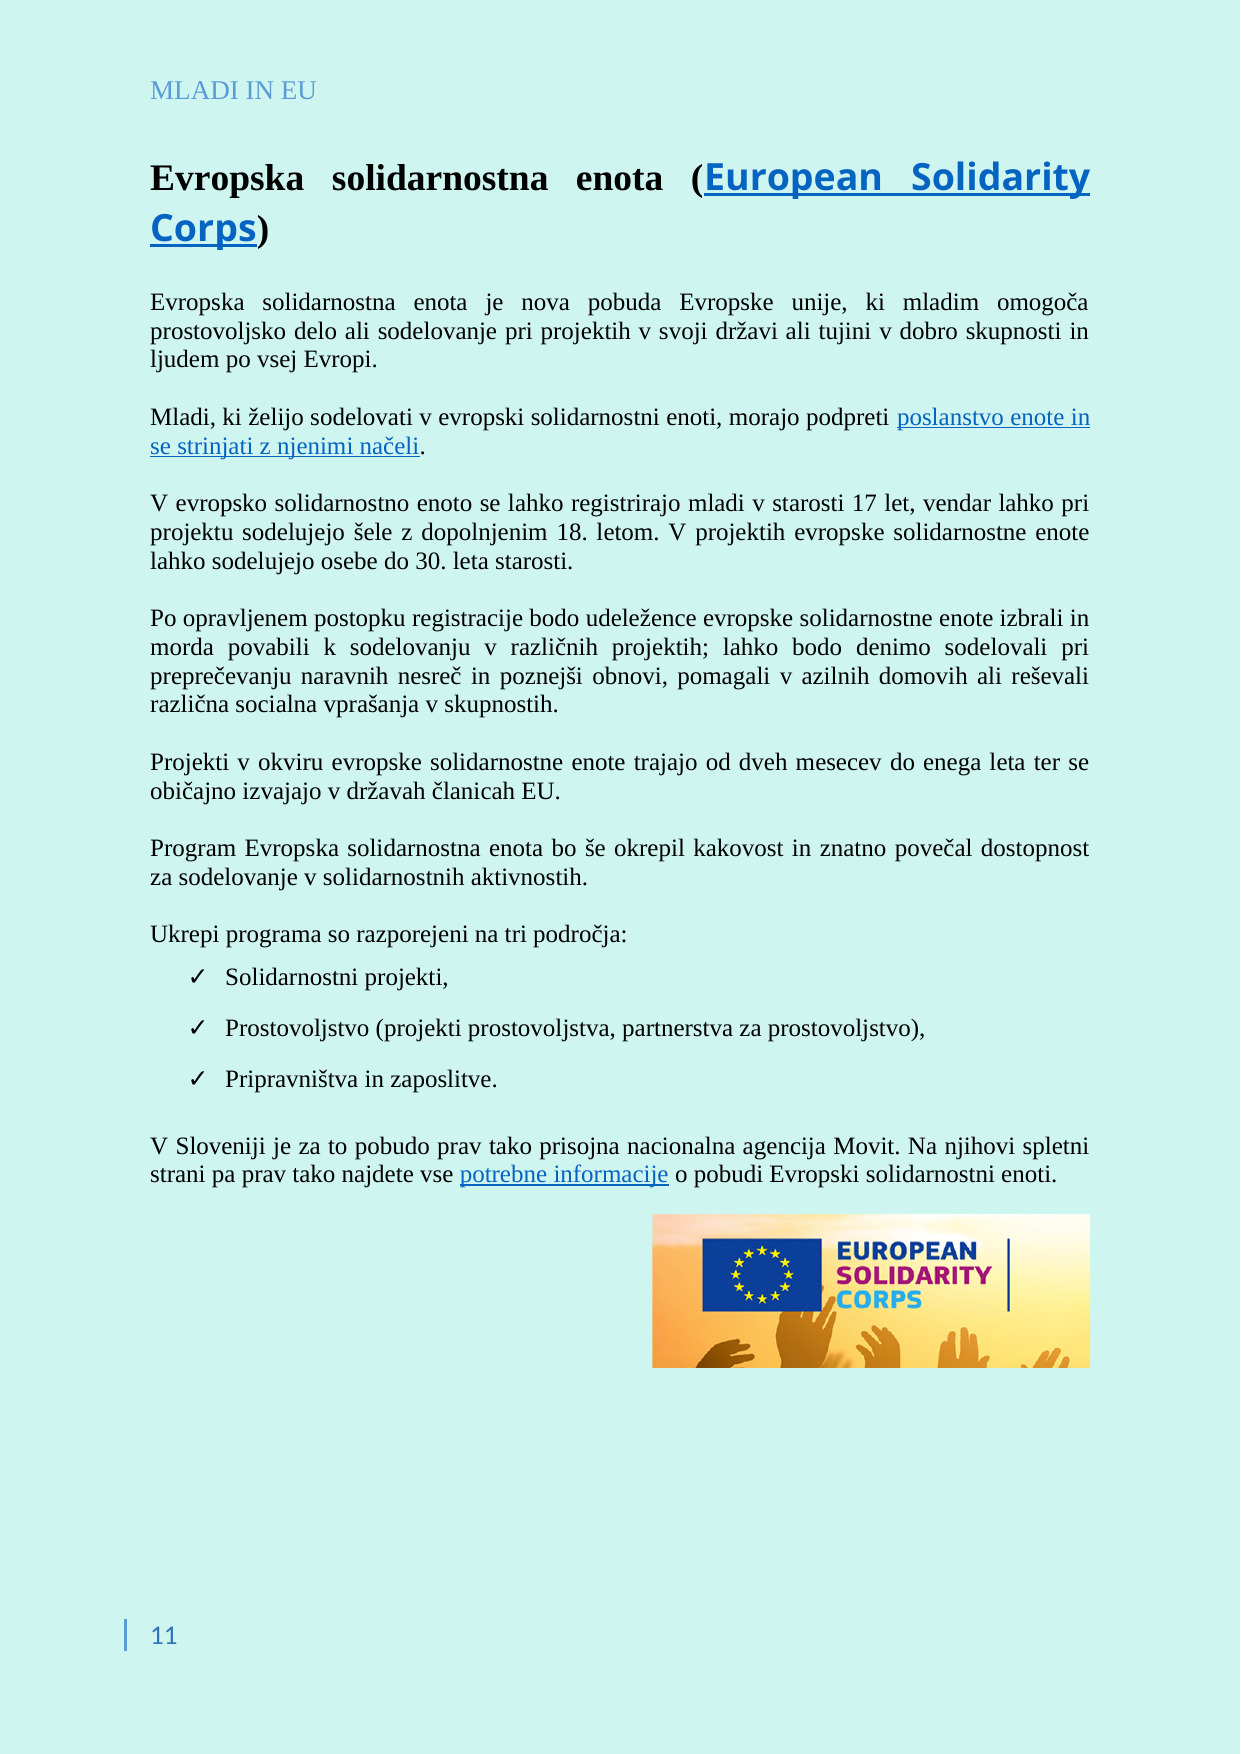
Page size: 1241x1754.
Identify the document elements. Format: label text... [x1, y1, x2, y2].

list Solidarnostni projekti, [187, 948, 1090, 999]
text V evropsko solidarnostno enoto se lahko registrirajo mladi v starosti 17 let, vendar lahko pri projektu sodelujejo šele z dopolnjenim 18. letom. V projektih evropske solidarnostne enote lahko sodelujejo osebe do 30. leta starosti. [150, 488, 1090, 574]
text Program Evropska solidarnostna enota bo še okrepil kakovost in znatno povečal dostopnost za sodelovanje v solidarnostnih aktivnostih. [150, 833, 1090, 891]
text Ukrepi programa so razporejeni na tri področja: [150, 919, 1090, 948]
text Projekti v okviru evropske solidarnostne enote trajajo od dveh mesecev do enega leta ter se običajno izvajajo v državah članicah EU. [150, 747, 1090, 804]
text Evropska solidarnostna enota je nova pobuda Evropske unije, ki mladim omogoča prostovoljsko delo ali sodelovanje pri projektih v svoji državi ali tujini v dobro skupnosti in ljudem po vsej Evropi. [150, 287, 1090, 373]
picture [652, 1214, 1091, 1368]
text Mladi, ki želijo sodelovati v evropski solidarnostni enoti, morajo podpreti poslanstvo enote in se strinjati z njenimi načeli. [150, 402, 1090, 459]
text Po opravljenem postopku registracije bodo udeležence evropske solidarnostne enote izbrali in morda povabili k sodelovanju v različnih projektih; lahko bodo denimo sodelovali pri preprečevanju naravnih nesreč in poznejši obnovi, pomagali v azilnih domovih ali reševali različna socialna vprašanja v skupnostih. [150, 603, 1090, 718]
subtitle Evropska solidarnostna enota (European Solidarity Corps) [150, 150, 1090, 252]
text V Sloveniji je za to pobudo prav tako prisojna nacionalna agencija Movit. Na njihovi spletni strani pa prav tako najdete vse potrebne informacije o pobudi Evropski solidarnostni enoti. [150, 1131, 1090, 1188]
list Prostovoljstvo (projekti prostovoljstva, partnerstva za prostovoljstvo), [187, 999, 1090, 1051]
list Pripravništva in zaposlitve. [187, 1051, 1090, 1102]
